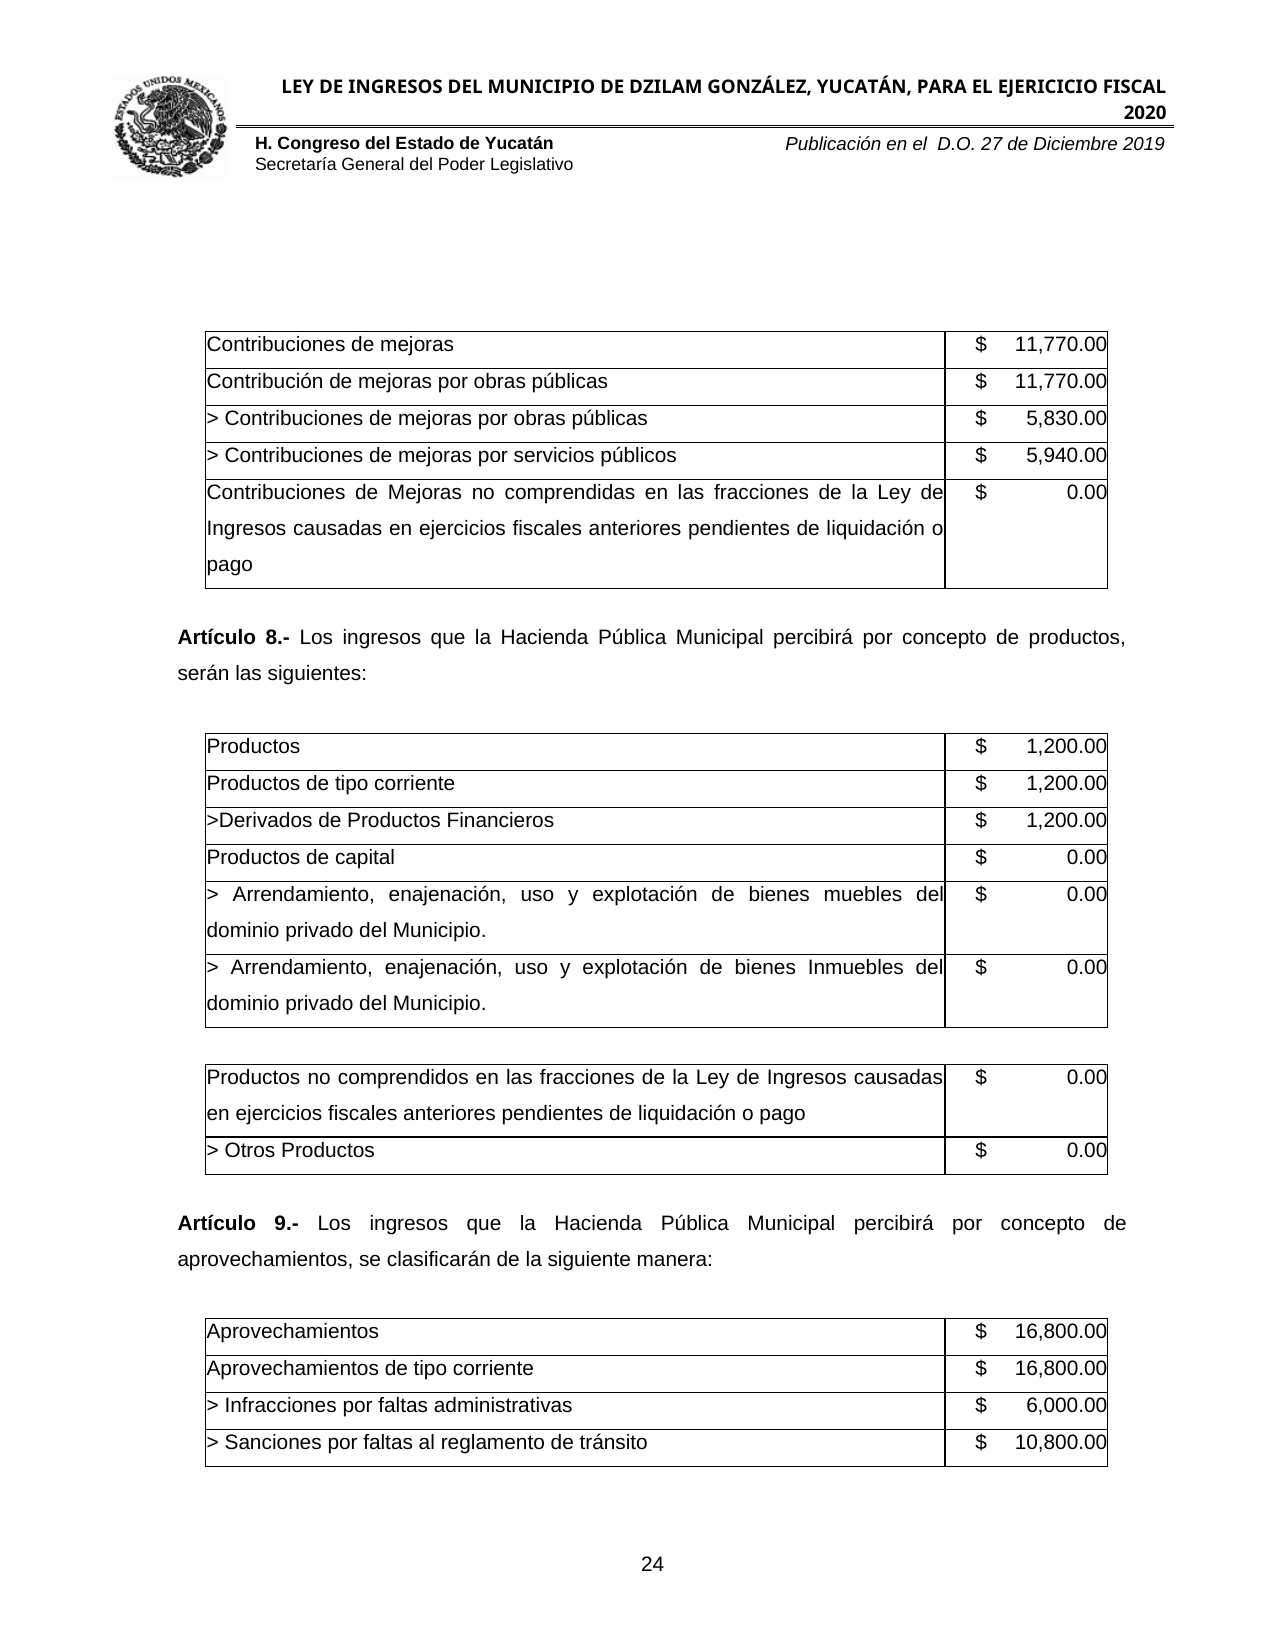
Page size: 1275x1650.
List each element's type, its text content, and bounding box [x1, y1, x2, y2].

table_cell 0.00 [987, 1138, 1107, 1173]
table_cell $ [946, 1356, 987, 1392]
table_cell $ [946, 1393, 987, 1429]
table_header $ [946, 1065, 987, 1136]
table_header 11,770.00 [987, 332, 1107, 368]
table_cell $ [946, 369, 987, 405]
table_cell > Otros Productos [206, 1138, 944, 1173]
table_header Productos [206, 734, 944, 770]
table_cell > Sanciones por faltas al reglamento de tránsito [206, 1430, 944, 1466]
table_cell $ [946, 443, 987, 479]
table_header 16,800.00 [987, 1319, 1107, 1355]
table_cell > Infracciones por faltas administrativas [206, 1393, 944, 1429]
table_header $ [946, 734, 987, 770]
table_cell 16,800.00 [987, 1356, 1107, 1392]
table_cell 6,000.00 [987, 1393, 1107, 1429]
table_cell 0.00 [987, 955, 1107, 1027]
table_header $ [946, 332, 987, 368]
table_cell $ [946, 808, 987, 844]
text Artículo 8.- Los ingresos que la Hacienda Pública Municipal percibirá por concepto de productos, serán las siguientes: [177, 625, 1127, 685]
table_cell Contribución de mejoras por obras públicas [206, 369, 944, 405]
table_cell 0.00 [987, 480, 1107, 588]
table_cell >Derivados de Productos Financieros [206, 808, 944, 844]
table_header $ [946, 1319, 987, 1355]
table_cell $ [946, 882, 987, 954]
table_cell 5,830.00 [987, 406, 1107, 442]
table_cell $ [946, 480, 987, 588]
table_cell $ [946, 1138, 987, 1173]
table_header 0.00 [987, 1065, 1107, 1136]
table_cell $ [946, 406, 987, 442]
table_header Productos no comprendidos en las fracciones de la Ley de Ingresos causadas en ejercicios fiscales anteriores pendientes de liquidación o pago [206, 1065, 944, 1136]
table_cell > Contribuciones de mejoras por obras públicas [206, 406, 944, 442]
text Artículo 9.- Los ingresos que la Hacienda Pública Municipal percibirá por concepto de aprovechamientos, se clasificarán de la siguiente manera: [177, 1210, 1127, 1270]
table_cell Contribuciones de Mejoras no comprendidas en las fracciones de la Ley de Ingresos causadas en ejercicios fiscales anteriores pendientes de liquidación o pago [206, 480, 944, 588]
table_cell $ [946, 955, 987, 1027]
table_cell 0.00 [987, 882, 1107, 954]
table_cell > Contribuciones de mejoras por servicios públicos [206, 443, 944, 479]
table_cell Productos de tipo corriente [206, 771, 944, 807]
table_cell 1,200.00 [987, 808, 1107, 844]
table_cell 0.00 [987, 845, 1107, 881]
table_cell > Arrendamiento, enajenación, uso y explotación de bienes Inmuebles del dominio privado del Municipio. [206, 955, 944, 1027]
table_cell $ [946, 771, 987, 807]
table_header Contribuciones de mejoras [206, 332, 944, 368]
table_cell Productos de capital [206, 845, 944, 881]
table_cell 1,200.00 [987, 771, 1107, 807]
table_cell $ [946, 845, 987, 881]
table_header 1,200.00 [987, 734, 1107, 770]
table_cell $ [946, 1430, 987, 1466]
table_cell 10,800.00 [987, 1430, 1107, 1466]
table_header Aprovechamientos [206, 1319, 944, 1355]
table_cell > Arrendamiento, enajenación, uso y explotación de bienes muebles del dominio privado del Municipio. [206, 882, 944, 954]
table_cell 11,770.00 [987, 369, 1107, 405]
table_cell 5,940.00 [987, 443, 1107, 479]
table_cell Aprovechamientos de tipo corriente [206, 1356, 944, 1392]
